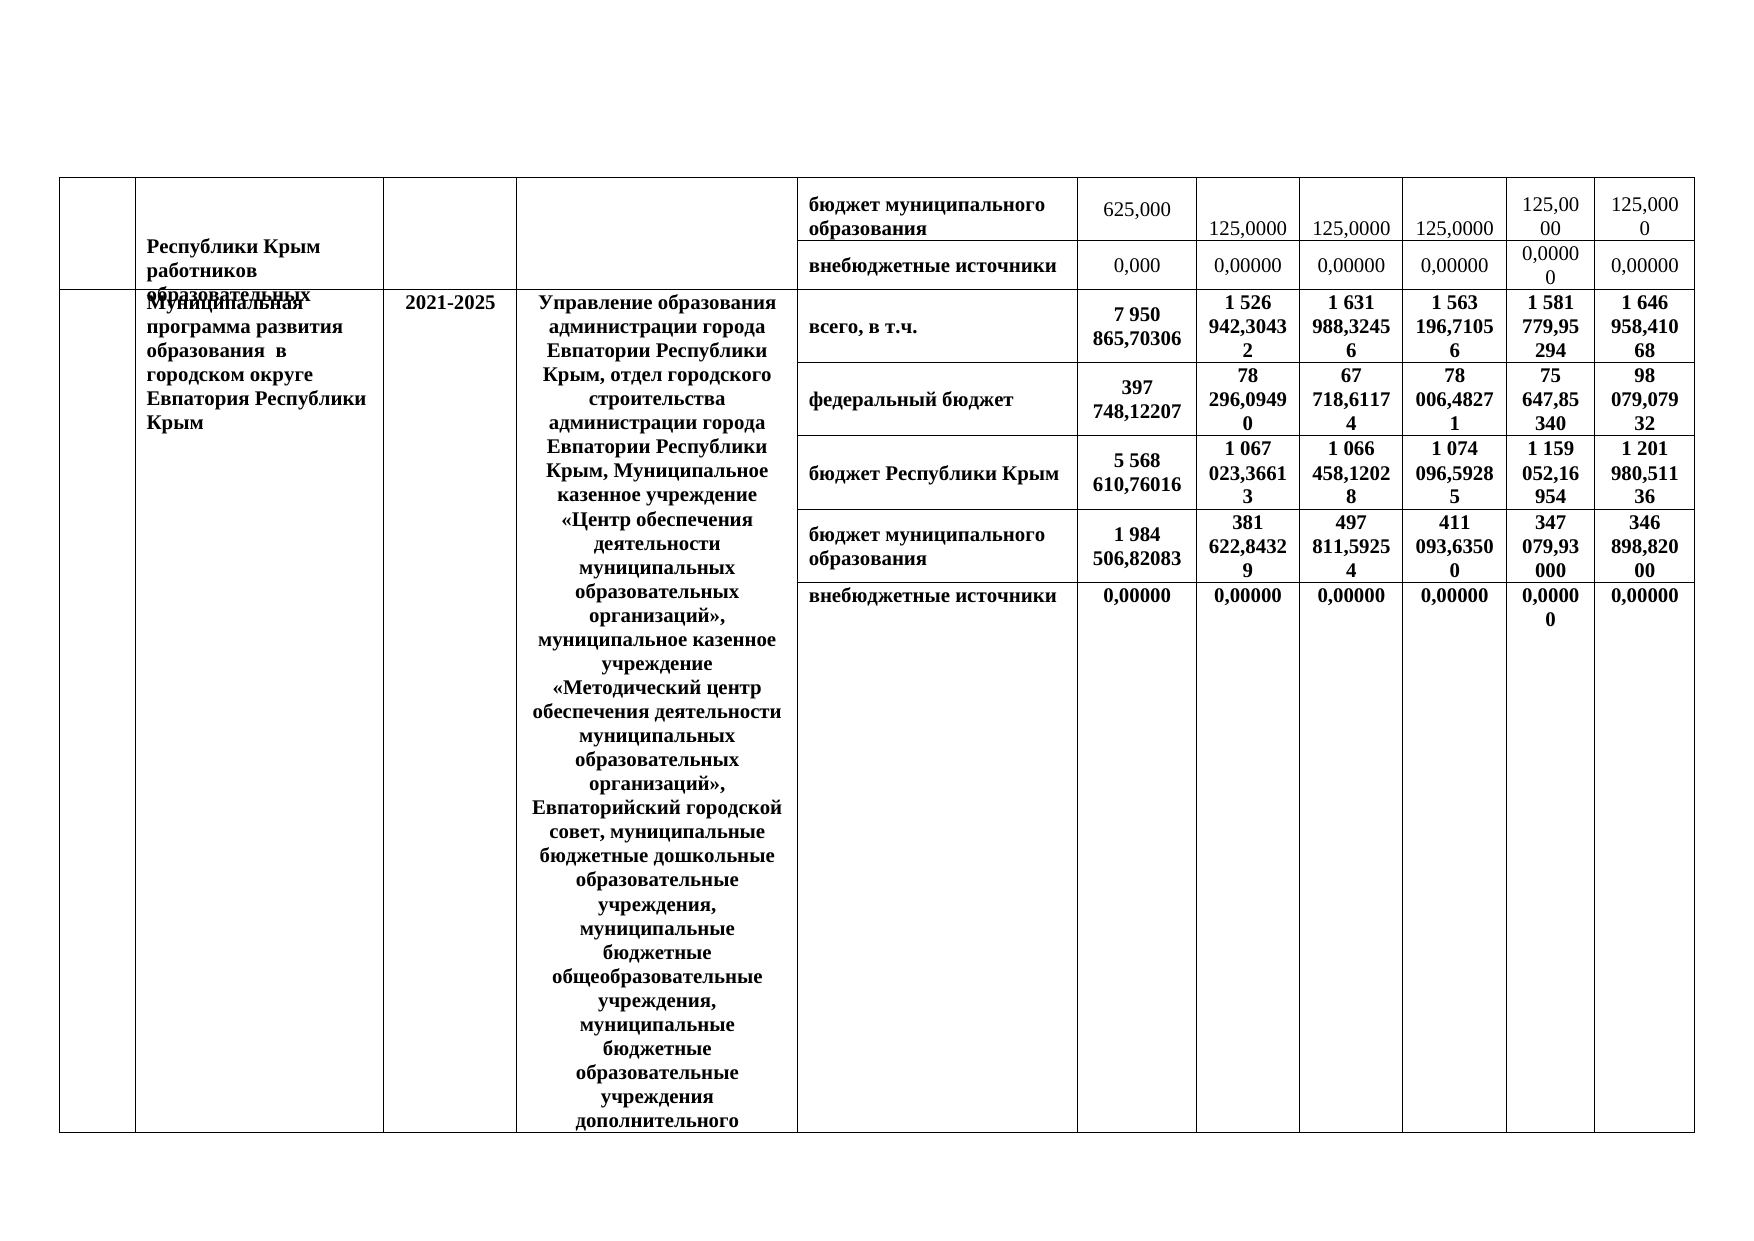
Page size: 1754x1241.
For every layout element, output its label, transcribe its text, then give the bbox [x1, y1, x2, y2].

table_cell 1 563 196,71056 [1403, 290, 1506, 362]
table_cell 0,00000 [1595, 583, 1694, 1132]
table_cell 0,00000 [1507, 241, 1594, 289]
table_cell 125,0000 [1300, 178, 1402, 240]
table_cell 497 811,59254 [1300, 510, 1402, 582]
table_cell бюджет Республики Крым [798, 436, 1077, 508]
table_cell 125,0000 [1197, 178, 1299, 240]
table_cell 78 296,09490 [1197, 363, 1299, 435]
table_cell 0,00000 [1595, 241, 1694, 289]
table_cell 78 006,48271 [1403, 363, 1506, 435]
table_cell 125,0000 [1507, 178, 1594, 240]
table_cell всего, в т.ч. [798, 290, 1077, 362]
table_cell 381 622,84329 [1197, 510, 1299, 582]
table_cell 1 631 988,32456 [1300, 290, 1402, 362]
table_cell 7 950 865,70306 [1078, 290, 1196, 362]
table_cell 0,00000 [1197, 583, 1299, 1132]
table_cell бюджет муниципального образования [798, 510, 1077, 582]
table_cell 1 074 096,59285 [1403, 436, 1506, 508]
table_cell бюджет муниципального образования [798, 178, 1077, 240]
table_cell 0,00000 [1300, 241, 1402, 289]
table_cell 1 159 052,16954 [1507, 436, 1594, 508]
table_cell 2021-2025 [384, 290, 516, 1132]
table_cell 0,00000 [1300, 583, 1402, 1132]
table_cell 1 526 942,30432 [1197, 290, 1299, 362]
table_cell 625,000 [1078, 178, 1196, 240]
table_cell 0,00000 [1403, 583, 1506, 1132]
table_cell 1 201 980,51136 [1595, 436, 1694, 508]
table_cell Управление образования администрации города Евпатории Республики Крым, отдел городского строительства администрации города Евпатории Республики Крым, Муниципальное казенное учреждение «Центр обеспечения деятельности муниципальных образовательных организаций», муниципальное казенное учреждение «Методический центр обеспечения деятельности муниципальных образовательных организаций», Евпаторийский городской совет, муниципальные бюджетные дошкольные образовательные учреждения, муниципальные бюджетные общеобразовательные учреждения, муниципальные бюджетные образовательные учреждения дополнительного образования детей [517, 290, 797, 1132]
table_cell 347 079,93000 [1507, 510, 1594, 582]
table_cell 1 581 779,95294 [1507, 290, 1594, 362]
table_cell 1 984 506,82083 [1078, 510, 1196, 582]
table_cell 75 647,85340 [1507, 363, 1594, 435]
table_cell 0,00000 [1403, 241, 1506, 289]
table_cell 1 646 958,41068 [1595, 290, 1694, 362]
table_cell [798, 583, 1077, 1132]
table_cell 1 067 023,36613 [1197, 436, 1299, 508]
table_cell 0,000 [1078, 241, 1196, 289]
table_cell 67 718,61174 [1300, 363, 1402, 435]
table_cell 125,0000 [1595, 178, 1694, 240]
table_cell 411 093,63500 [1403, 510, 1506, 582]
table_cell 1 066 458,12028 [1300, 436, 1402, 508]
table_cell 0,00000 [1078, 583, 1196, 1132]
table_cell [60, 290, 135, 1132]
table_cell 125,0000 [1403, 178, 1506, 240]
table_cell Муниципальная программа развития образования в городском округе Евпатория Республики Крым [136, 290, 383, 1132]
table_cell 397 748,12207 [1078, 363, 1196, 435]
table_cell 0,00000 [1507, 583, 1594, 1132]
table_cell 346 898,82000 [1595, 510, 1694, 582]
table_cell 5 568 610,76016 [1078, 436, 1196, 508]
table_cell 0,00000 [1197, 241, 1299, 289]
table_cell внебюджетные источники [798, 241, 1077, 289]
table_cell 98 079,07932 [1595, 363, 1694, 435]
table_cell федеральный бюджет [798, 363, 1077, 435]
